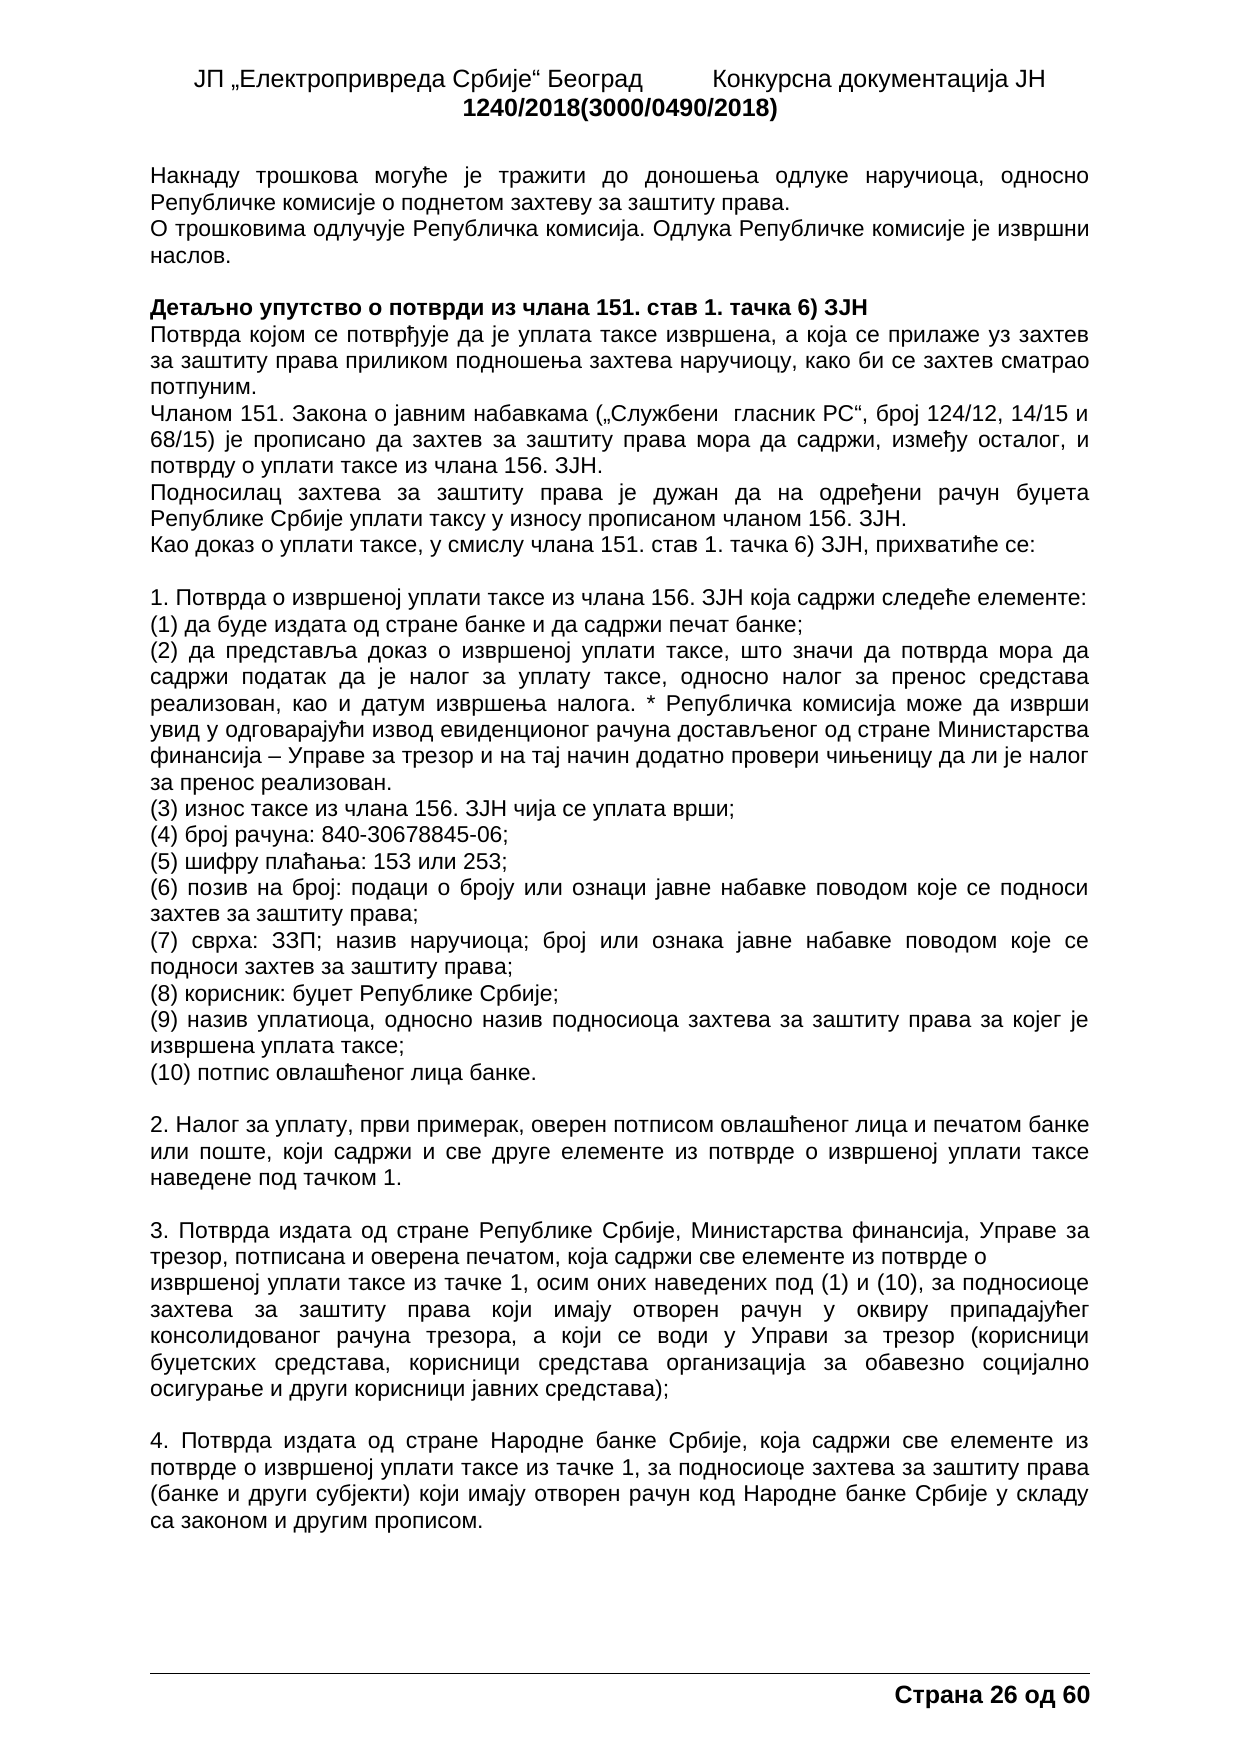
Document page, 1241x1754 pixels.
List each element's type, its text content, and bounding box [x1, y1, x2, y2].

text Потврда којом се потврђује да је уплата таксе извршена, а која се прилаже уз захтев за заштиту права приликом подношења захтева наручиоцу, како би се захтев сматрао потпуним. [150, 321, 1090, 400]
text (4) број рачуна: 840-30678845-06; [150, 821, 1090, 848]
text Накнаду трошкова могуће је тражити до доношења одлуке наручиоца, односно Републичке комисије о поднетом захтеву за заштиту права. [150, 162, 1090, 215]
text (9) назив уплатиоца, односно назив подносиоца захтева за заштиту права за којег је извршена уплата таксе; [150, 1006, 1090, 1058]
text (6) позив на број: подаци о броју или ознаци јавне набавке поводом које се подноси захтев за заштиту права; [150, 874, 1090, 927]
text (1) да буде издата од стране банке и да садржи печат банке; [150, 611, 1090, 637]
text Као доказ о уплати таксе, у смислу члана 151. став 1. тачка 6) ЗЈН, прихватиће се: [150, 531, 1090, 558]
text 1. Потврда о извршеној уплати таксе из члана 156. ЗЈН која садржи следеће елементе: [150, 584, 1090, 611]
text (2) да представља доказ о извршеној уплати таксе, што значи да потврда мора да садржи податак да је налог за уплату таксе, односно налог за пренос средстава реализован, као и датум извршења налога. * Републичка комисија може да изврши увид у одговарајући извод евиденционог рачуна достављеног од стране Министарства финансија – Управе за трезор и на тај начин додатно провери чињеницу да ли је налог за пренос реализован. [150, 637, 1090, 795]
text (10) потпис овлашћеног лица банке. [150, 1058, 1090, 1085]
text Чланом 151. Закона о јавним набавкама („Службени гласник РС“, број 124/12, 14/15 и 68/15) је прописано да захтев за заштиту права мора да садржи, између осталог, и потврду о уплати таксе из члана 156. ЗЈН. [150, 400, 1090, 479]
text (3) износ таксе из члана 156. ЗЈН чија се уплата врши; [150, 795, 1090, 821]
text 3. Потврда издата од стране Републике Србије, Министарства финансија, Управе за трезор, потписана и оверена печатом, која садржи све елементе из потврде о [150, 1217, 1090, 1269]
text 4. Потврда издата од стране Народне банке Србије, која садржи све елементе из потврде о извршеној уплати таксе из тачке 1, за подносиоце захтева за заштиту права (банке и други субјекти) који имају отворен рачун код Народне банке Србије у складу са законом и другим прописом. [150, 1427, 1090, 1533]
text Детаљно упутство о потврди из члана 151. став 1. тачка 6) ЗЈН [150, 294, 1090, 321]
text (7) сврха: ЗЗП; назив наручиоца; број или ознака јавне набавке поводом које се подноси захтев за заштиту права; [150, 927, 1090, 979]
text 2. Налог за уплату, први примерак, оверен потписом овлашћеног лица и печатом банке или поште, који садржи и све друге елементе из потврде о извршеној уплати таксе наведене под тачком 1. [150, 1111, 1090, 1190]
text О трошковима одлучује Републичка комисија. Одлука Републичке комисије је извршни наслов. [150, 215, 1090, 268]
text (5) шифру плаћања: 153 или 253; [150, 848, 1090, 874]
text Подносилац захтева за заштиту права је дужан да на одређени рачун буџета Републике Србије уплати таксу у износу прописаном чланом 156. ЗЈН. [150, 479, 1090, 531]
text (8) корисник: буџет Републике Србије; [150, 979, 1090, 1006]
text извршеној уплати таксе из тачке 1, осим оних наведених под (1) и (10), за подносиоце захтева за заштиту права који имају отворен рачун у оквиру припадајућег консолидованог рачуна трезора, а који се води у Управи за трезор (корисници буџетских средстава, корисници средстава организација за обавезно социјално осигурање и други корисници јавних средстава); [150, 1269, 1090, 1401]
